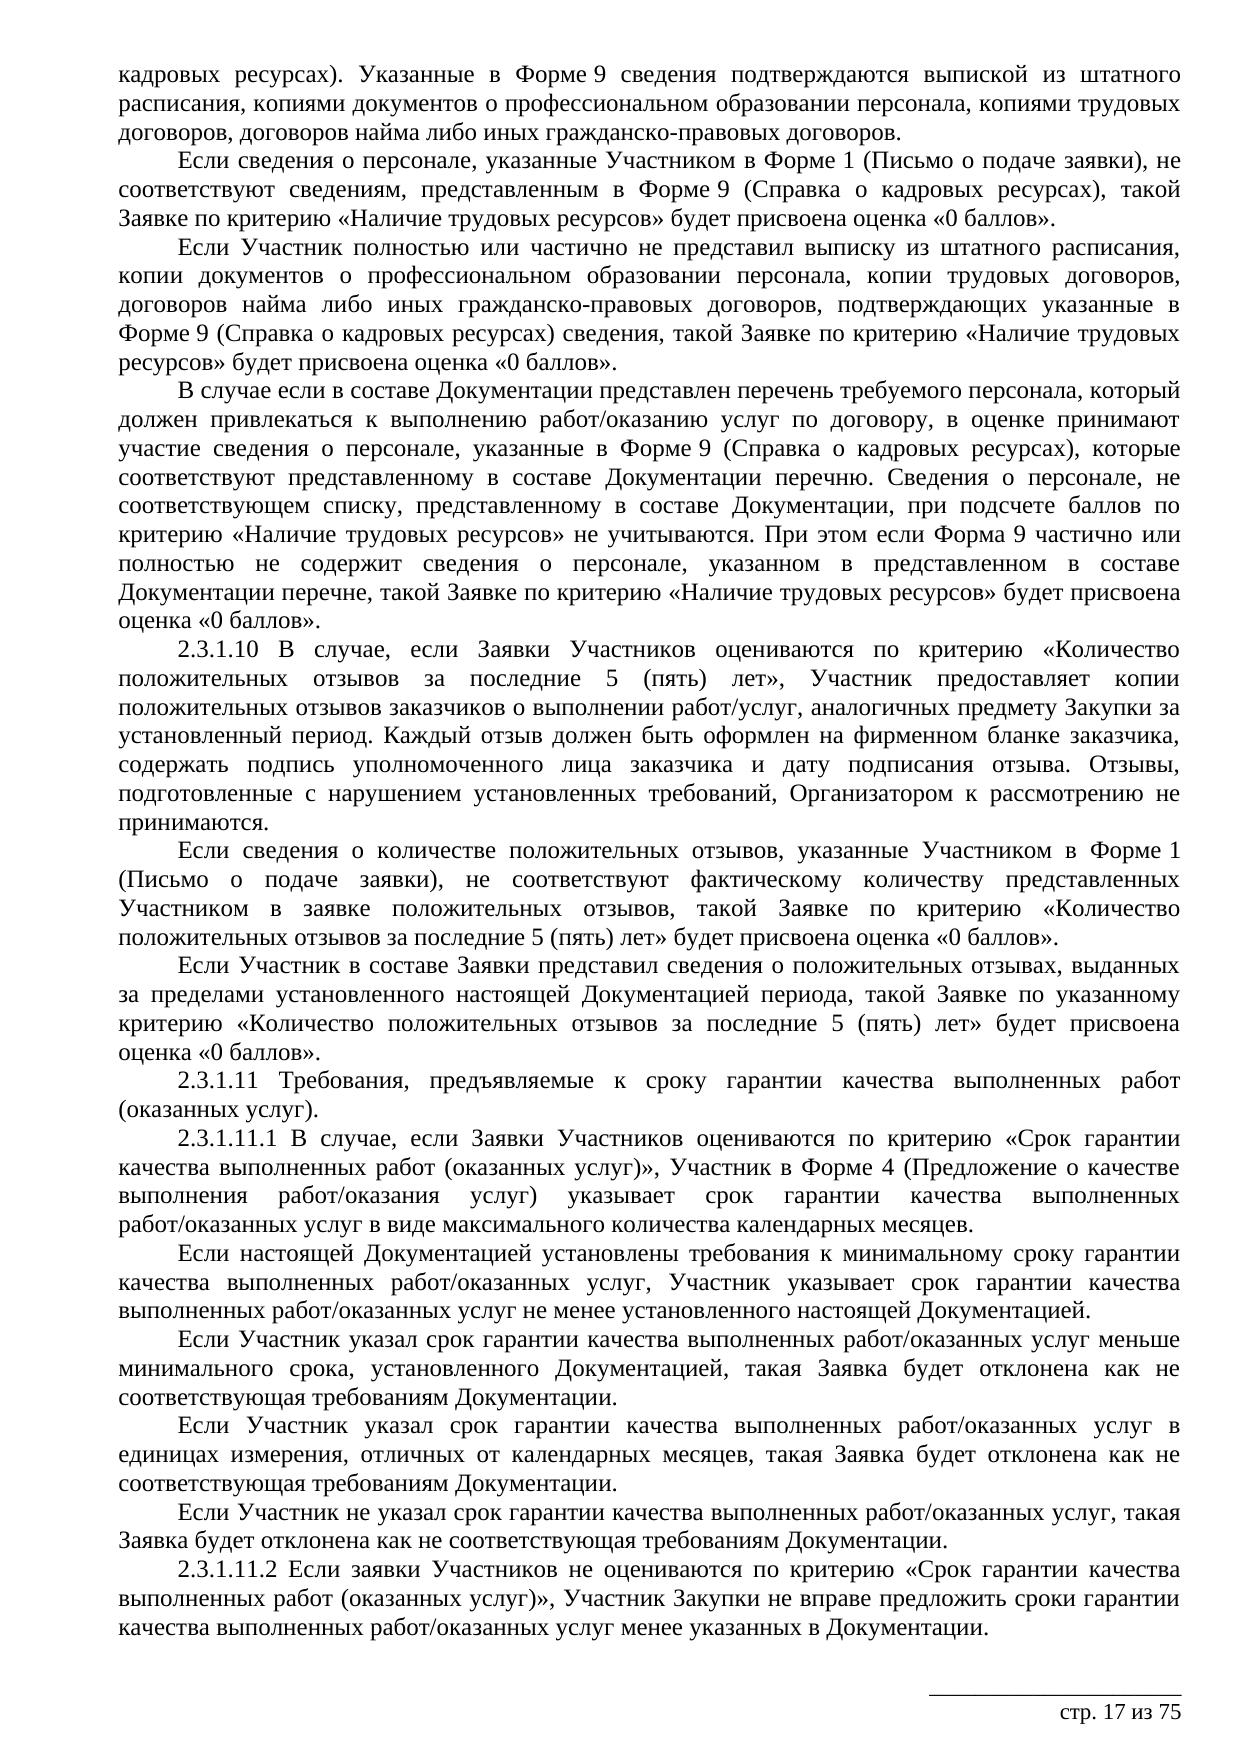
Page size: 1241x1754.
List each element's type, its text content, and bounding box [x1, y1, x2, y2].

text Если Участник указал срок гарантии качества выполненных работ/оказанных услуг меньше минимального срока, установленного Документацией, такая Заявка будет отклонена как не соответствующая требованиям Документации. [118, 1324, 1181, 1410]
text Если настоящей Документацией установлены требования к минимальному сроку гарантии качества выполненных работ/оказанных услуг, Участник указывает срок гарантии качества выполненных работ/оказанных услуг не менее установленного настоящей Документацией. [118, 1238, 1181, 1324]
text Если Участник в составе Заявки представил сведения о положительных отзывах, выданных за пределами установленного настоящей Документацией периода, такой Заявке по указанному критерию «Количество положительных отзывов за последние 5 (пять) лет» будет присвоена оценка «0 баллов». [118, 950, 1181, 1065]
text 2.3.1.11 Требования, предъявляемые к сроку гарантии качества выполненных работ (оказанных услуг). [118, 1065, 1181, 1123]
text В случае если в составе Документации представлен перечень требуемого персонала, который должен привлекаться к выполнению работ/оказанию услуг по договору, в оценке принимают участие сведения о персонале, указанные в Форме 9 (Справка о кадровых ресурсах), которые соответствуют представленному в составе Документации перечню. Сведения о персонале, не соответствующем списку, представленному в составе Документации, при подсчете баллов по критерию «Наличие трудовых ресурсов» не учитываются. При этом если Форма 9 частично или полностью не содержит сведения о персонале, указанном в представленном в составе Документации перечне, такой Заявке по критерию «Наличие трудовых ресурсов» будет присвоена оценка «0 баллов». [118, 375, 1181, 634]
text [118, 59, 1181, 145]
text 2.3.1.11.1 В случае, если Заявки Участников оцениваются по критерию «Срок гарантии качества выполненных работ (оказанных услуг)», Участник в Форме 4 (Предложение о качестве выполнения работ/оказания услуг) указывает срок гарантии качества выполненных работ/оказанных услуг в виде максимального количества календарных месяцев. [118, 1123, 1181, 1238]
text 2.3.1.10 В случае, если Заявки Участников оцениваются по критерию «Количество положительных отзывов за последние 5 (пять) лет», Участник предоставляет копии положительных отзывов заказчиков о выполнении работ/услуг, аналогичных предмету Закупки за установленный период. Каждый отзыв должен быть оформлен на фирменном бланке заказчика, содержать подпись уполномоченного лица заказчика и дату подписания отзыва. Отзывы, подготовленные с нарушением установленных требований, Организатором к рассмотрению не принимаются. [118, 634, 1181, 835]
text Если Участник указал срок гарантии качества выполненных работ/оказанных услуг в единицах измерения, отличных от календарных месяцев, такая Заявка будет отклонена как не соответствующая требованиям Документации. [118, 1410, 1181, 1497]
text Если Участник полностью или частично не представил выписку из штатного расписания, копии документов о профессиональном образовании персонала, копии трудовых договоров, договоров найма либо иных гражданско-правовых договоров, подтверждающих указанные в Форме 9 (Справка о кадровых ресурсах) сведения, такой Заявке по критерию «Наличие трудовых ресурсов» будет присвоена оценка «0 баллов». [118, 232, 1181, 375]
text Если сведения о количестве положительных отзывов, указанные Участником в Форме 1 (Письмо о подаче заявки), не соответствуют фактическому количеству представленных Участником в заявке положительных отзывов, такой Заявке по критерию «Количество положительных отзывов за последние 5 (пять) лет» будет присвоена оценка «0 баллов». [118, 835, 1181, 950]
text Если Участник не указал срок гарантии качества выполненных работ/оказанных услуг, такая Заявка будет отклонена как не соответствующая требованиям Документации. [118, 1497, 1181, 1554]
text 2.3.1.11.2 Если заявки Участников не оцениваются по критерию «Срок гарантии качества выполненных работ (оказанных услуг)», Участник Закупки не вправе предложить сроки гарантии качества выполненных работ/оказанных услуг менее указанных в Документации. [118, 1554, 1181, 1640]
text Если сведения о персонале, указанные Участником в Форме 1 (Письмо о подаче заявки), не соответствуют сведениям, представленным в Форме 9 (Справка о кадровых ресурсах), такой Заявке по критерию «Наличие трудовых ресурсов» будет присвоена оценка «0 баллов». [118, 145, 1181, 232]
